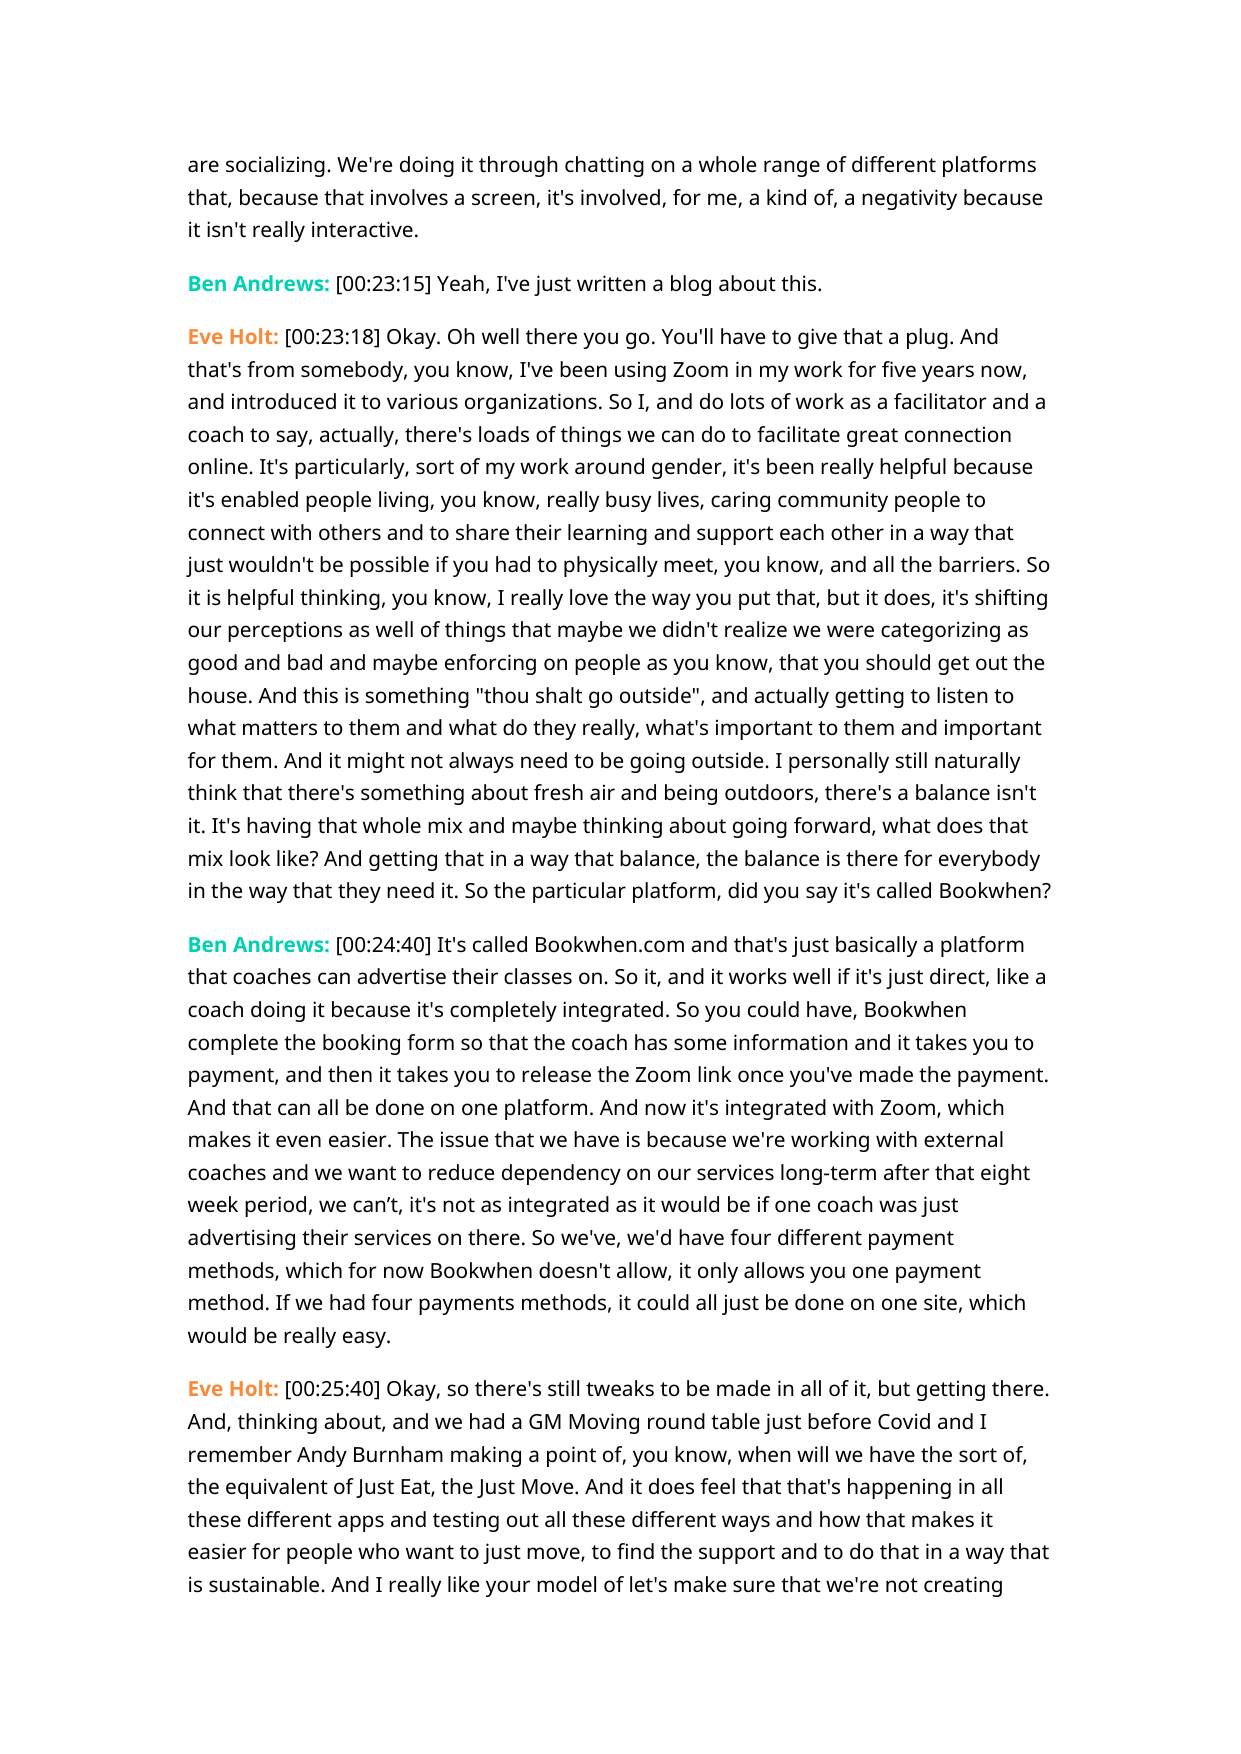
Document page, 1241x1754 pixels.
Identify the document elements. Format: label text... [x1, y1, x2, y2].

text Ben Andrews: [00:24:40] It's called Bookwhen.com and that's just basically a platform that coaches can advertise their classes on. So it, and it works well if it's just direct, like a coach doing it because it's completely integrated. So you could have, Bookwhen complete the booking form so that the coach has some information and it takes you to payment, and then it takes you to release the Zoom link once you've made the payment. And that can all be done on one platform. And now it's integrated with Zoom, which makes it even easier. The issue that we have is because we're working with external coaches and we want to reduce dependency on our services long-term after that eight week period, we can’t, it's not as integrated as it would be if one coach was just advertising their services on there. So we've, we'd have four different payment methods, which for now Bookwhen doesn't allow, it only allows you one payment method. If we had four payments methods, it could all just be done on one site, which would be really easy. [187, 930, 1053, 1349]
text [187, 1374, 1053, 1598]
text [187, 150, 1053, 244]
text Eve Holt: [00:23:18] Okay. Oh well there you go. You'll have to give that a plug. And that's from somebody, you know, I've been using Zoom in my work for five years now, and introduced it to various organizations. So I, and do lots of work as a facilitator and a coach to say, actually, there's loads of things we can do to facilitate great connection online. It's particularly, sort of my work around gender, it's been really helpful because it's enabled people living, you know, really busy lives, caring community people to connect with others and to share their learning and support each other in a way that just wouldn't be possible if you had to physically meet, you know, and all the barriers. So it is helpful thinking, you know, I really love the way you put that, but it does, it's shifting our perceptions as well of things that maybe we didn't realize we were categorizing as good and bad and maybe enforcing on people as you know, that you should get out the house. And this is something "thou shalt go outside", and actually getting to listen to what matters to them and what do they really, what's important to them and important for them. And it might not always need to be going outside. I personally still naturally think that there's something about fresh air and being outdoors, there's a balance isn't it. It's having that whole mix and maybe thinking about going forward, what does that mix look like? And getting that in a way that balance, the balance is there for everybody in the way that they need it. So the particular platform, did you say it's called Bookwhen? [187, 322, 1053, 905]
text Ben Andrews: [00:23:15] Yeah, I've just written a blog about this. [187, 269, 1053, 297]
